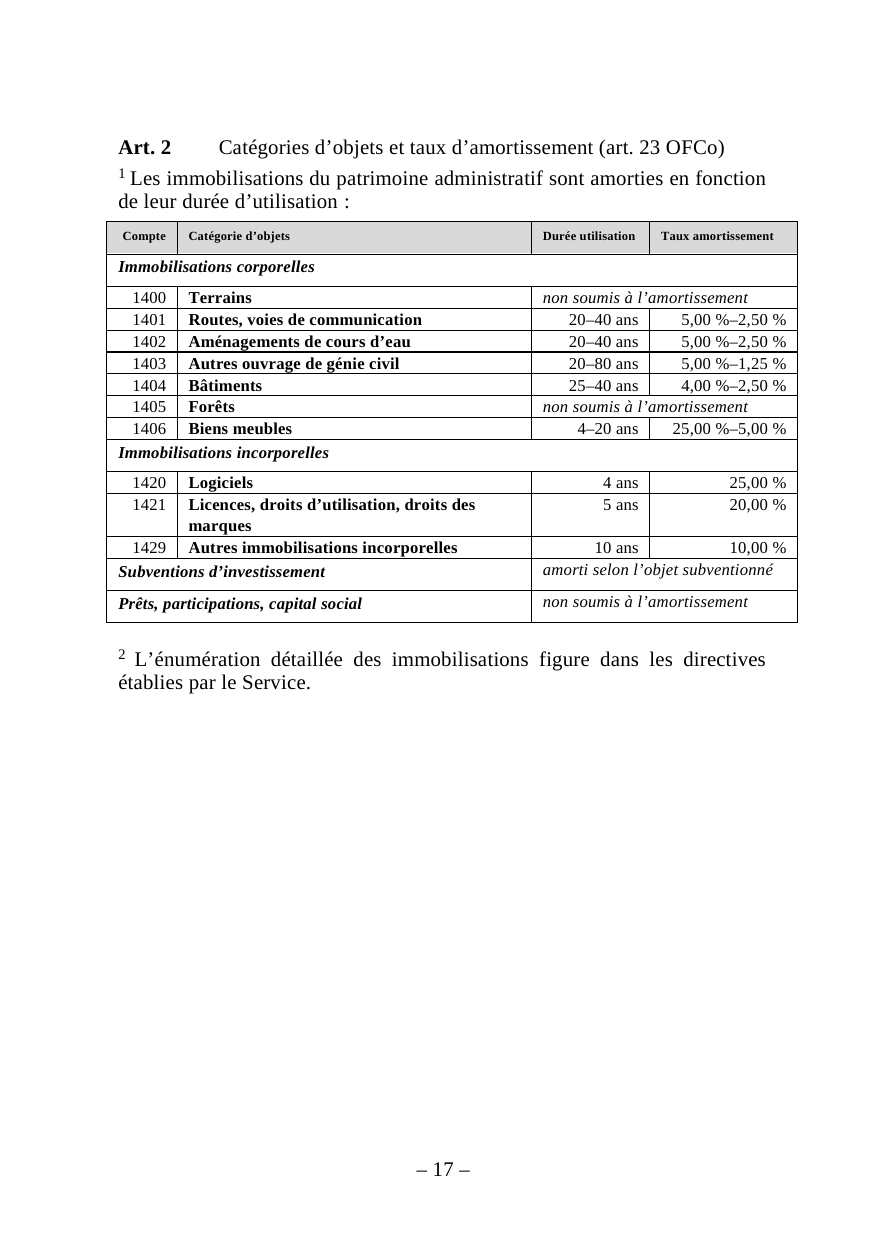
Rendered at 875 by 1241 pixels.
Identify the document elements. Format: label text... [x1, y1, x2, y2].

table_cell 10 ans [532, 537, 649, 558]
table_cell 1406 [107, 418, 177, 439]
table_cell Autres ouvrage de génie civil [178, 353, 531, 373]
table_cell Licences, droits d’utilisation, droits des marques [178, 494, 531, 536]
table_cell 10,00 % [650, 537, 797, 558]
table_cell 20–40 ans [532, 331, 649, 351]
table_cell Immobilisations incorporelles [107, 440, 797, 471]
table_cell Autres immobilisations incorporelles [178, 537, 531, 558]
table_cell Routes, voies de communication [178, 309, 531, 329]
table_cell Terrains [178, 287, 531, 308]
table_cell 20,00 % [650, 494, 797, 536]
table_cell Bâtiments [178, 374, 531, 395]
table_cell 25,00 %–5,00 % [650, 418, 797, 439]
table_cell 4 ans [532, 472, 649, 493]
table_cell 20–40 ans [532, 309, 649, 329]
text Art. 2 Catégories d’objets et taux d’amortissement (art. 23 OFCo) [118, 136, 768, 159]
table_cell 1403 [107, 353, 177, 373]
table_cell 1404 [107, 374, 177, 395]
table_cell 1420 [107, 472, 177, 493]
table_cell 25,00 % [650, 472, 797, 493]
table_cell Aménagements de cours d’eau [178, 331, 531, 351]
table_cell 25–40 ans [532, 374, 649, 395]
table_cell Subventions d’investissement [107, 559, 531, 590]
table_cell 4–20 ans [532, 418, 649, 439]
table_cell amorti selon l’objet subventionné [532, 559, 797, 590]
table_cell 1405 [107, 396, 177, 417]
table_header Catégorie d’objets [178, 222, 531, 253]
table_cell 5 ans [532, 494, 649, 536]
table_cell 1400 [107, 287, 177, 308]
table_header Durée utilisation [532, 222, 649, 253]
table_cell 4,00 %–2,50 % [650, 374, 797, 395]
table_cell 1402 [107, 331, 177, 351]
table_cell 1421 [107, 494, 177, 536]
table_cell 1401 [107, 309, 177, 329]
table_cell 1429 [107, 537, 177, 558]
table_cell non soumis à l’amortissement [532, 287, 797, 308]
table_cell 5,00 %–2,50 % [650, 309, 797, 329]
text 1 Les immobilisations du patrimoine administratif sont amorties en fonction de leur durée d’utilisation : [118, 167, 768, 213]
table_cell 5,00 %–1,25 % [650, 353, 797, 373]
table_cell Immobilisations corporelles [107, 255, 797, 286]
table_cell Biens meubles [178, 418, 531, 439]
table_header Taux amortissement [650, 222, 797, 253]
table_cell 5,00 %–2,50 % [650, 331, 797, 351]
table_cell 20–80 ans [532, 353, 649, 373]
table_cell non soumis à l’amortissement [532, 396, 797, 417]
table_cell Prêts, participations, capital social [107, 591, 531, 622]
table_header Compte [107, 222, 177, 253]
table_cell non soumis à l’amortissement [532, 591, 797, 622]
text 2 L’énumération détaillée des immobilisations figure dans les directives établies par le Service. [118, 648, 768, 694]
table_cell Logiciels [178, 472, 531, 493]
table_cell Forêts [178, 396, 531, 417]
